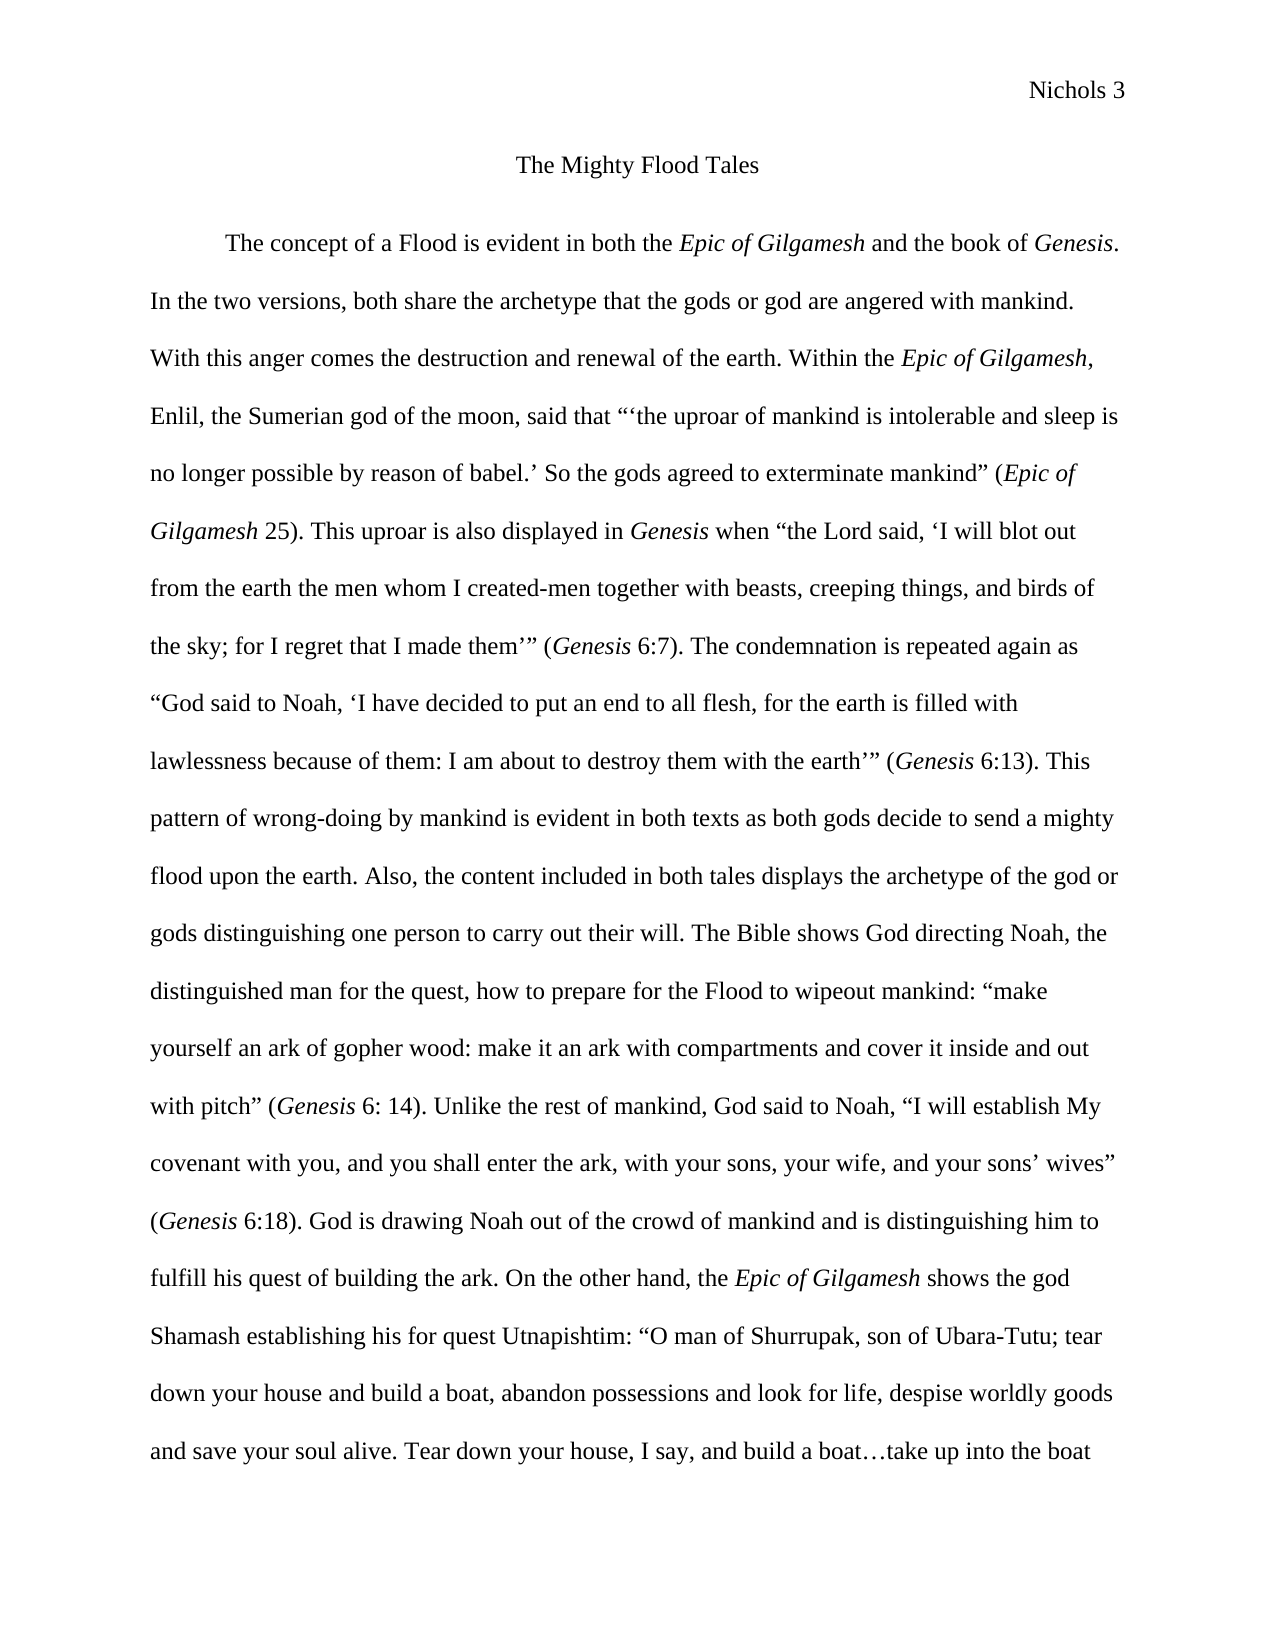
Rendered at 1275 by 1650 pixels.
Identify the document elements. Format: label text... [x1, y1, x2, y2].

text The Mighty Flood Tales [150, 150, 1125, 179]
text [150, 228, 1125, 1464]
